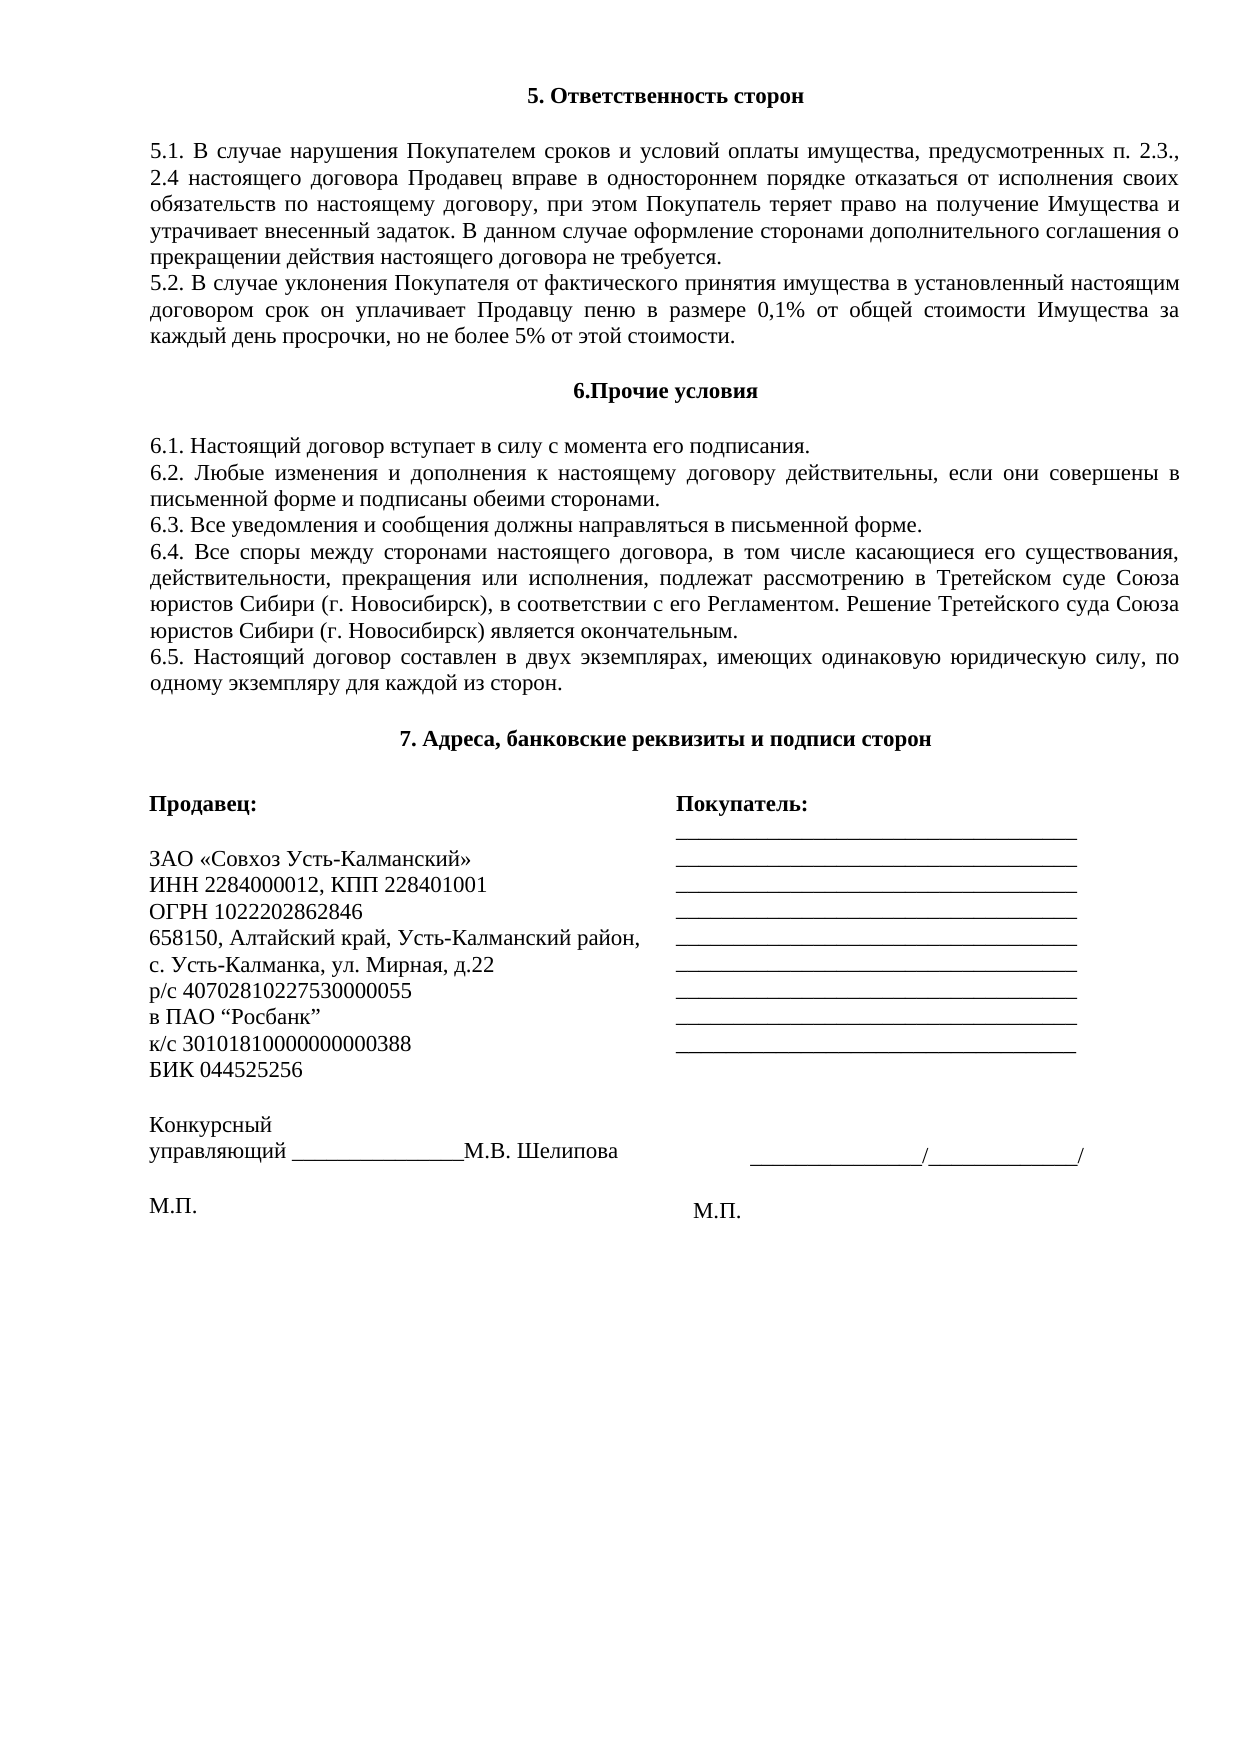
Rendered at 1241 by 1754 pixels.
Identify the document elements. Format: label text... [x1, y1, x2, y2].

title 5.1. В случае нарушения Покупателем сроков и условий оплаты имущества, предусмотренных п. 2.3., 2.4 настоящего договора Продавец вправе в одностороннем порядке отказаться от исполнения своих обязательств по настоящему договору, при этом Покупатель теряет право на получение Имущества и утрачивает внесенный задаток. В данном случае оформление сторонами дополнительного соглашения о прекращении действия настоящего договора не требуется. [150, 138, 1181, 269]
title 6.1. Настоящий договор вступает в силу с момента его подписания. [150, 432, 1181, 459]
title 6.Прочие условия [150, 377, 1181, 403]
title 6.2. Любые изменения и дополнения к настоящему договору действительны, если они совершены в письменной форме и подписаны обеими сторонами. [150, 459, 1181, 511]
title 6.3. Все уведомления и сообщения должны направляться в письменной форме. [150, 511, 1181, 538]
title 6.5. Настоящий договор составлен в двух экземплярах, имеющих одинаковую юридическую силу, по одному экземпляру для каждой из сторон. [150, 643, 1181, 696]
title 5. Ответственность сторон [150, 82, 1181, 109]
table_header Покупатель: ___________________________________ ___________________________________ ___________________________________ ___________________________________ ___________________________________ ___________________________________ ___________________________________ ___________________________________ ________________________________ _______________/_____________/ М.П. [676, 780, 1203, 1263]
table_header Продавец: ЗАО «Совхоз Усть-Калманский» ИНН 2284000012, КПП 228401001 ОГРН 1022202862846 658150, Алтайский край, Усть-Калманский район, с. Усть-Калманка, ул. Мирная, д.22 р/с 40702810227530000055 в ПАО “Росбанк” к/с 30101810000000000388 БИК 044525256 Конкурсный управляющий _______________М.В. Шелипова М.П. [149, 780, 676, 1263]
title 5.2. В случае уклонения Покупателя от фактического принятия имущества в установленный настоящим договором срок он уплачивает Продавцу пеню в размере 0,1% от общей стоимости Имущества за каждый день просрочки, но не более 5% от этой стоимости. [150, 269, 1181, 348]
title 6.4. Все споры между сторонами настоящего договора, в том числе касающиеся его существования, действительности, прекращения или исполнения, подлежат рассмотрению в Третейском суде Союза юристов Сибири (г. Новосибирск), в соответствии с его Регламентом. Решение Третейского суда Союза юристов Сибири (г. Новосибирск) является окончательным. [150, 538, 1181, 643]
title 7. Адреса, банковские реквизиты и подписи сторон [150, 724, 1181, 751]
